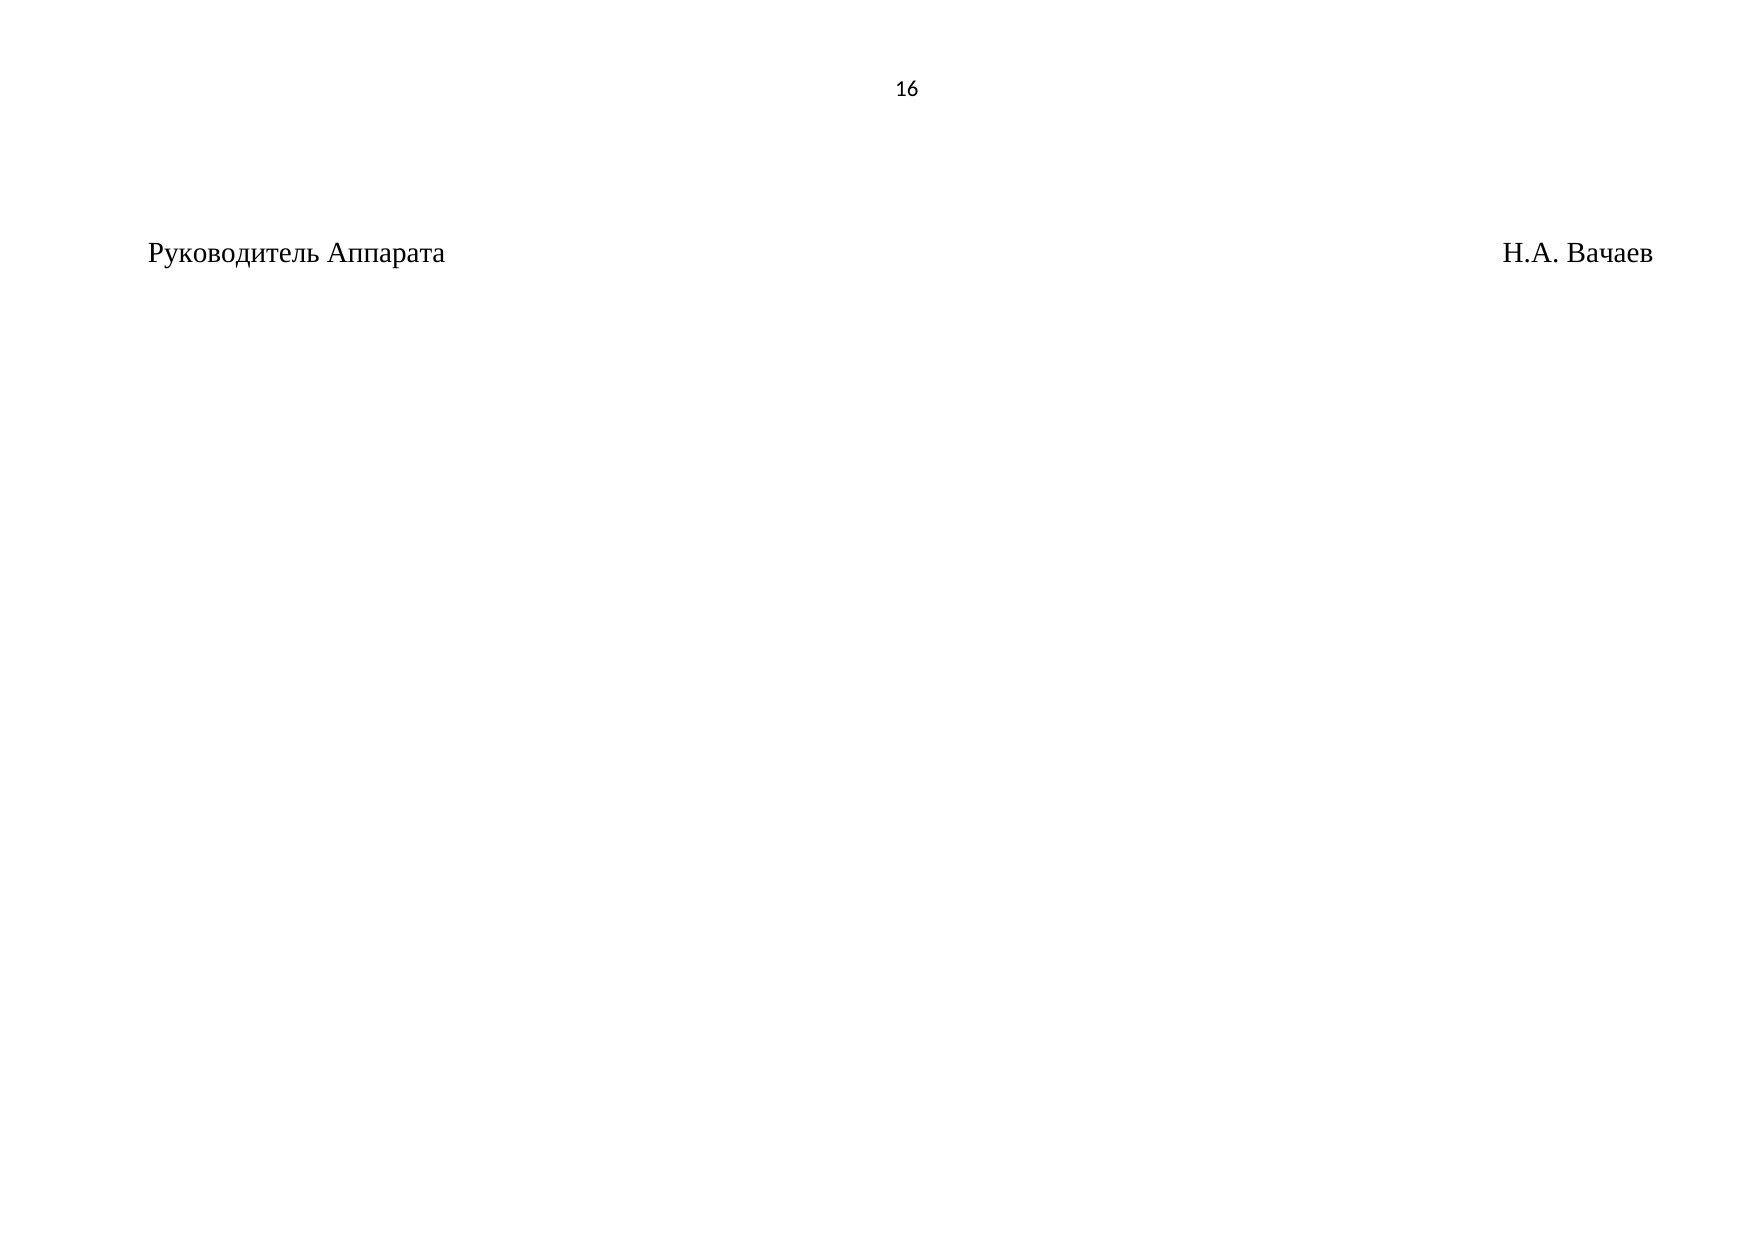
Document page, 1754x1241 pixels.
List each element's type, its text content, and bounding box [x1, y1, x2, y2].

text Руководитель Аппарата Н.А. Вачаев [148, 236, 1665, 269]
